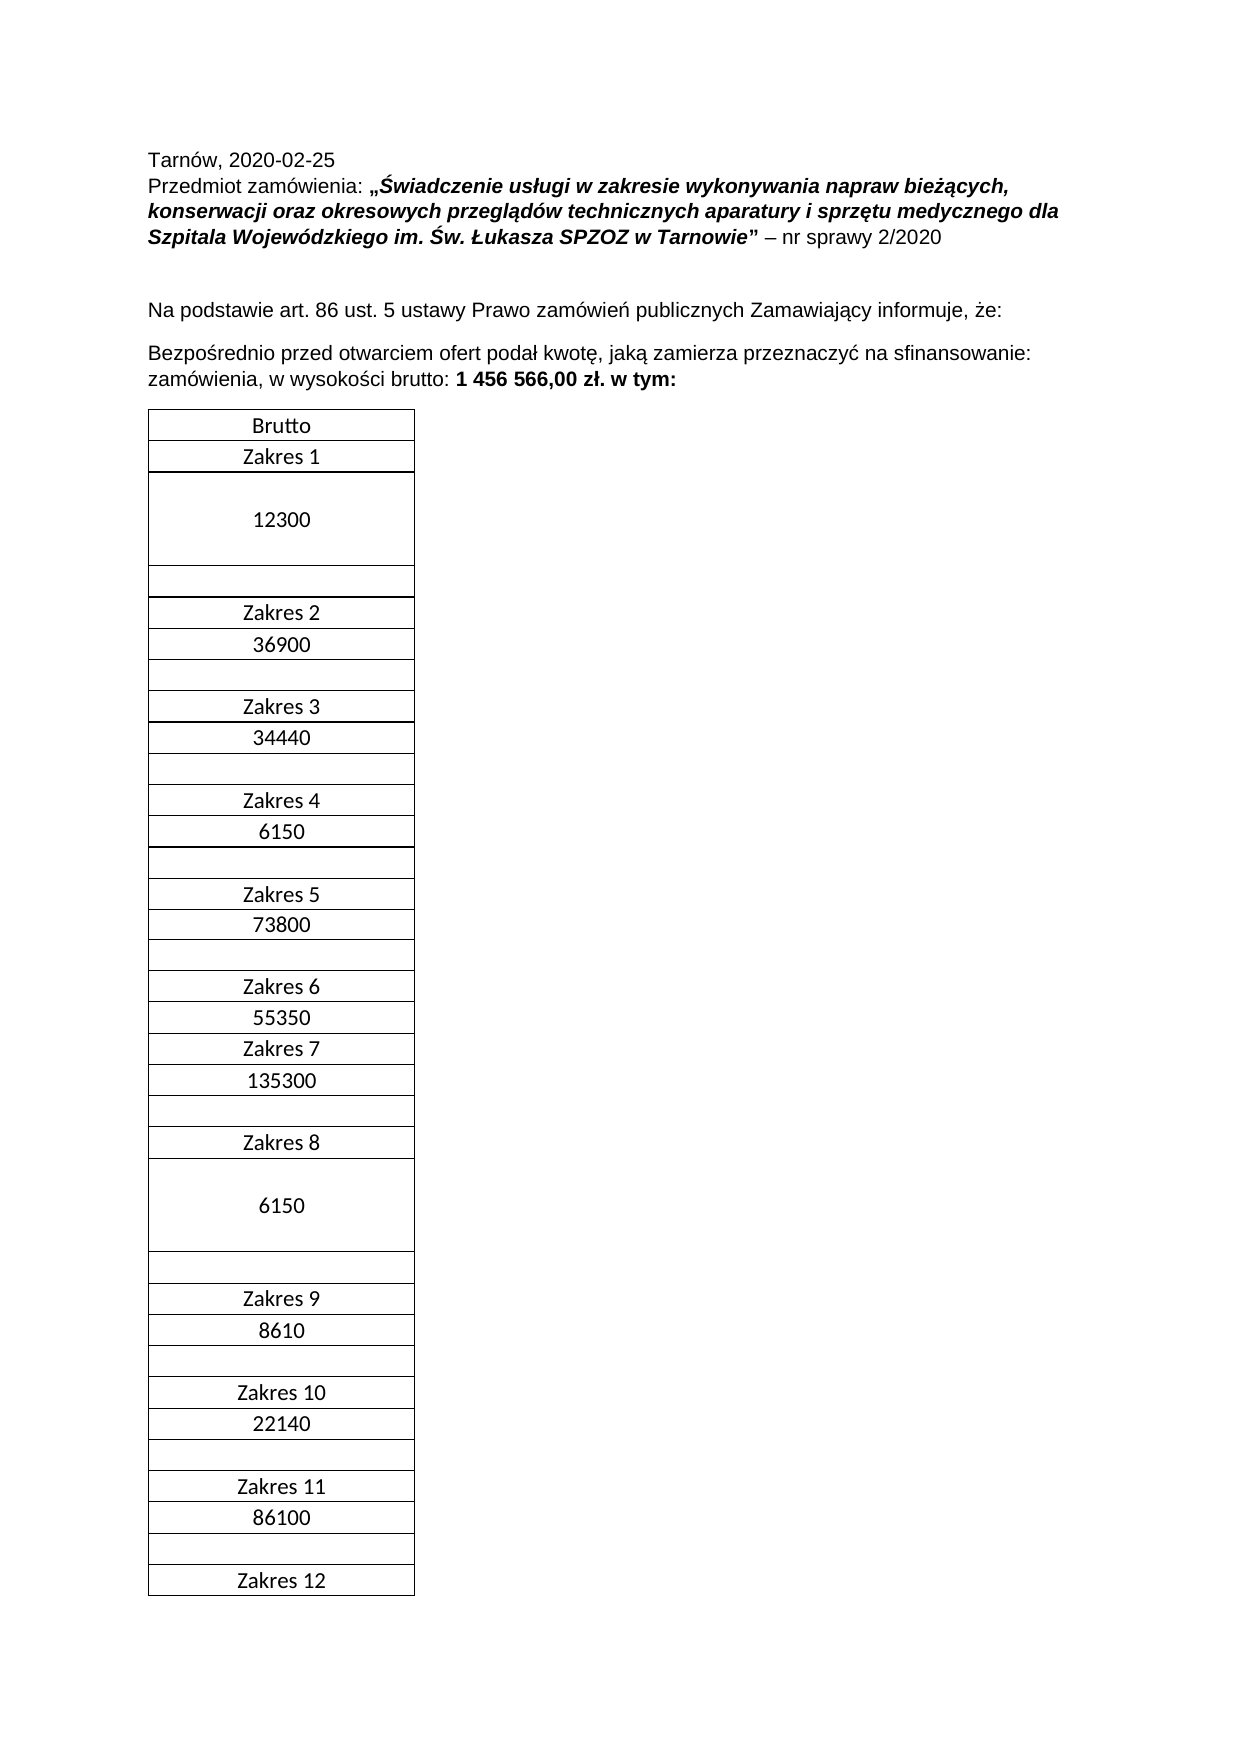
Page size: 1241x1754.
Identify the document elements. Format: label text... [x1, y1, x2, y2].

table_cell Zakres 5 [149, 879, 414, 909]
table_cell [149, 1252, 414, 1282]
table_cell [149, 754, 414, 784]
table_cell Zakres 8 [149, 1127, 414, 1157]
table_cell [149, 1346, 414, 1376]
table_cell 73800 [149, 910, 414, 939]
table_cell 8610 [149, 1315, 414, 1345]
table_cell 36900 [149, 629, 414, 659]
table_cell Zakres 9 [149, 1284, 414, 1314]
table_cell [149, 940, 414, 970]
table_cell 55350 [149, 1002, 414, 1032]
table_cell Zakres 10 [149, 1377, 414, 1407]
text Na podstawie art. 86 ust. 5 ustawy Prawo zamówień publicznych Zamawiający informuje, że: [148, 298, 1093, 322]
table_cell Zakres 12 [149, 1565, 414, 1595]
table_cell Zakres 3 [149, 691, 414, 721]
text Bezpośrednio przed otwarciem ofert podał kwotę, jaką zamierza przeznaczyć na sfinansowanie: zamówienia, w wysokości brutto: 1 456 566,00 zł. w tym: [148, 341, 1093, 390]
table_cell Zakres 11 [149, 1471, 414, 1501]
table_header Brutto [149, 410, 414, 440]
table_cell [149, 848, 414, 878]
table_cell 6150 [149, 816, 414, 846]
table_cell Zakres 7 [149, 1034, 414, 1064]
table_cell Zakres 6 [149, 971, 414, 1001]
table_cell Zakres 2 [149, 598, 414, 628]
table_cell [149, 1096, 414, 1126]
table_cell [149, 566, 414, 596]
table_cell [149, 1534, 414, 1564]
table_cell 6150 [149, 1159, 414, 1251]
table_cell 22140 [149, 1409, 414, 1439]
table_cell 12300 [149, 473, 414, 565]
table_cell 135300 [149, 1065, 414, 1095]
table_cell [149, 660, 414, 690]
table_cell Zakres 4 [149, 785, 414, 815]
table_cell 86100 [149, 1502, 414, 1532]
text Tarnów, 2020-02-25 Przedmiot zamówienia: „Świadczenie usługi w zakresie wykonywania napraw bieżących, konserwacji oraz okresowych przeglądów technicznych aparatury i sprzętu medycznego dla Szpitala Wojewódzkiego im. Św. Łukasza SPZOZ w Tarnowie” – nr sprawy 2/2020 [148, 148, 1093, 279]
table_cell [149, 1440, 414, 1470]
table_cell 34440 [149, 723, 414, 753]
table_cell Zakres 1 [149, 441, 414, 471]
